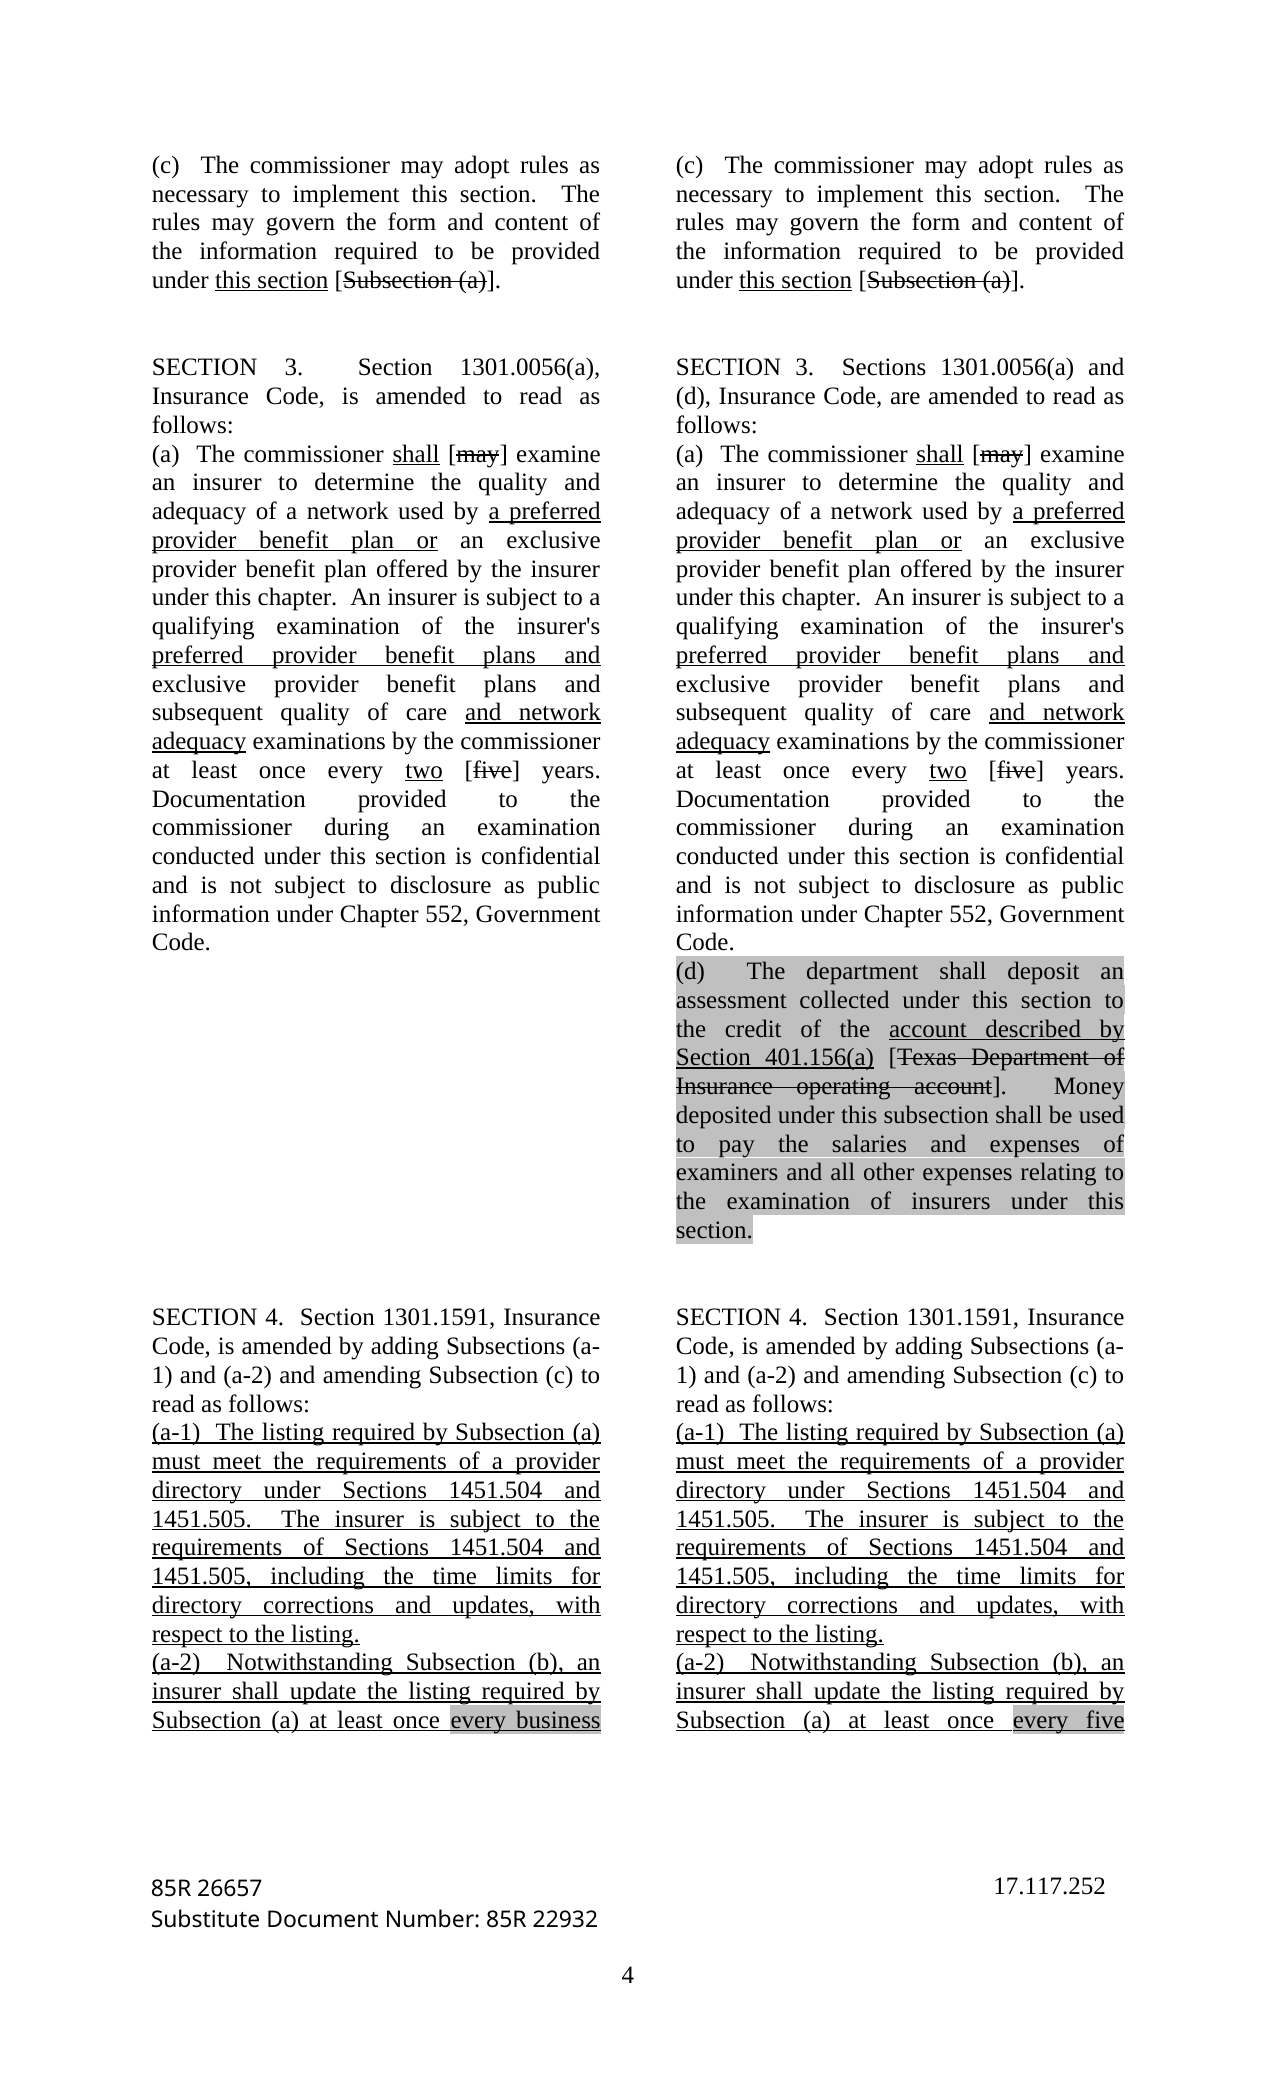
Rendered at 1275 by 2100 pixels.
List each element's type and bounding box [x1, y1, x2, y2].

table_cell [138, 150, 1137, 1764]
